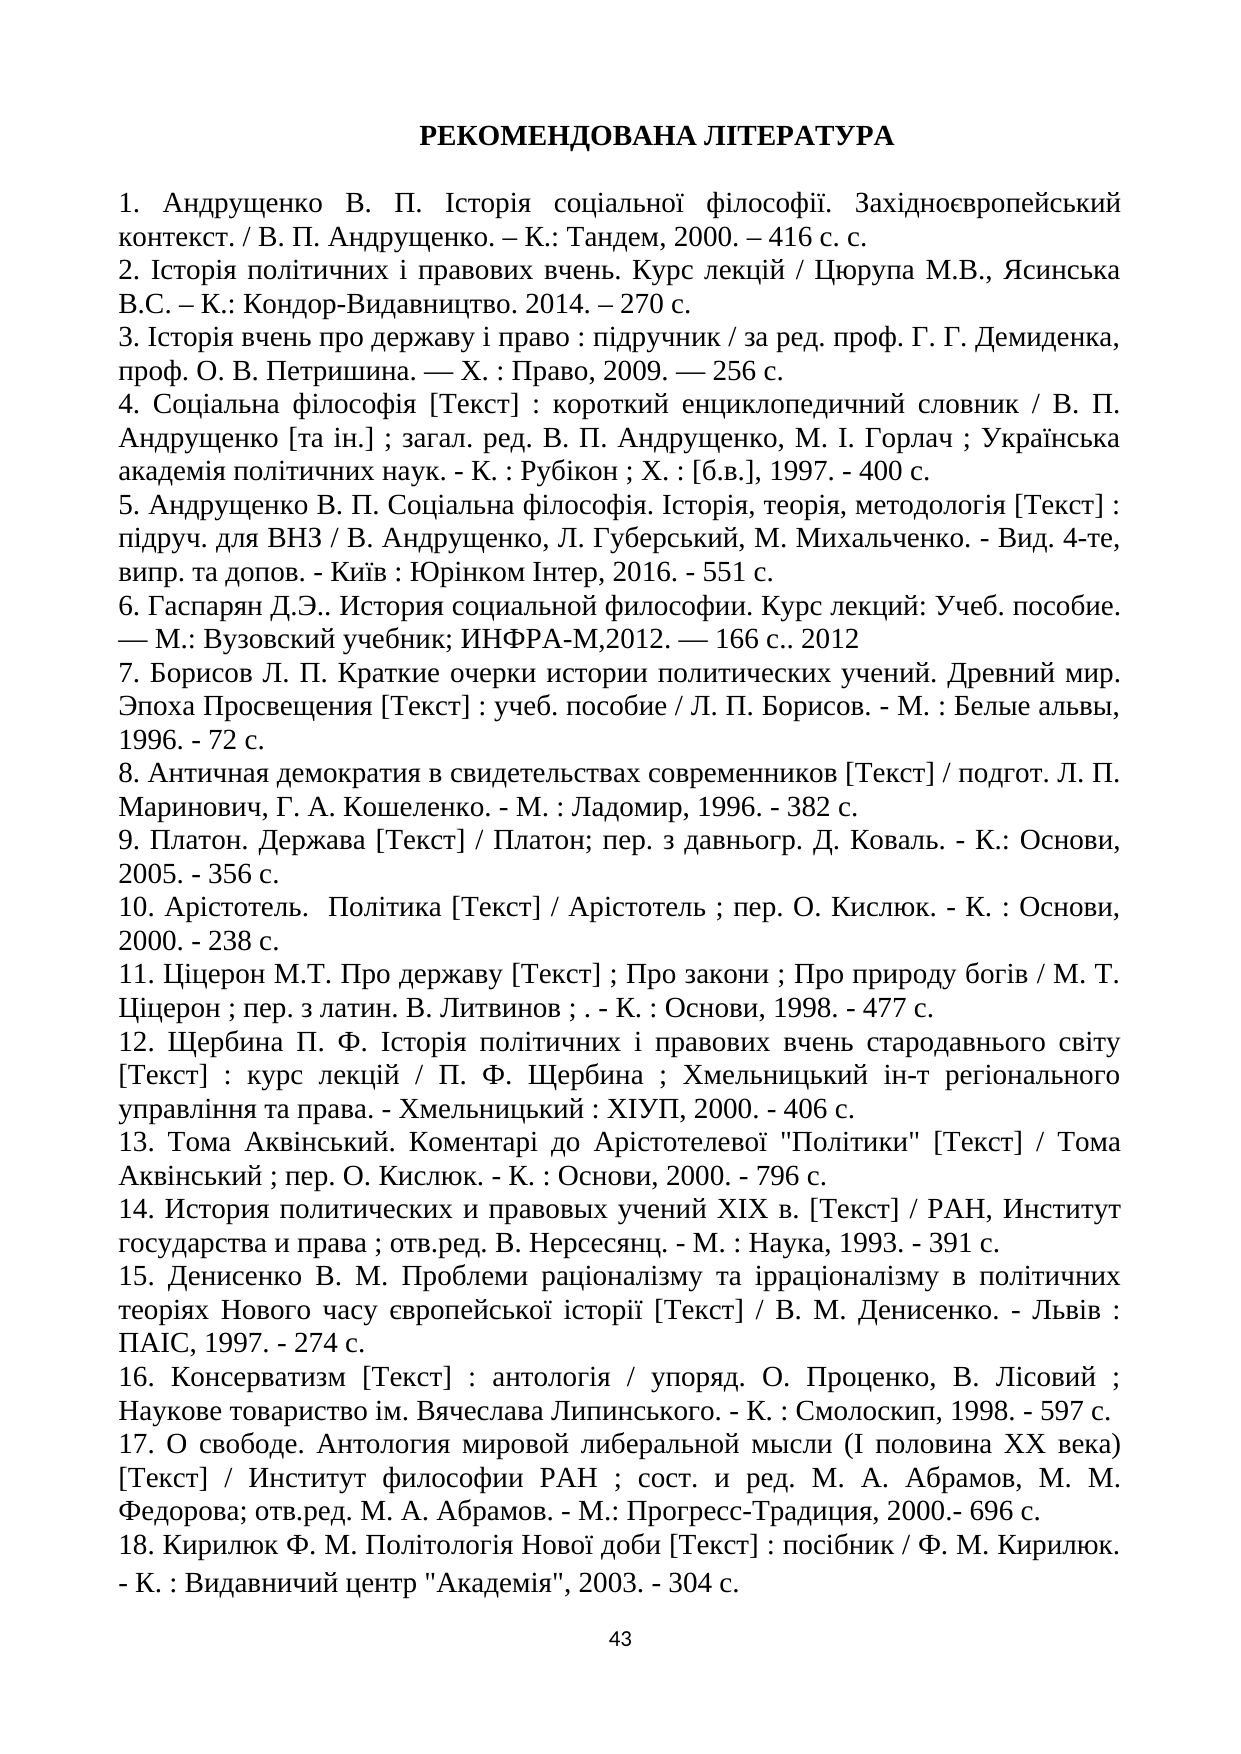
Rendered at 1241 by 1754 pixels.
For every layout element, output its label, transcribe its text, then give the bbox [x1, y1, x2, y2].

text 1. Андрущенко В. П. Історія соціальної філософії. Західноєвропейський контекст. / В. П. Андрущенко. – К.: Тандем, 2000. – 416 с. с. [118, 185, 1122, 252]
text 13. Тома Аквінський. Коментарі до Арістотелевої "Політики" [Текст] / Тома Аквінський ; пер. О. Кислюк. - К. : Основи, 2000. - 796 с. [118, 1124, 1122, 1191]
text 3. Історія вчень про державу і право : підручник / за ред. проф. Г. Г. Демиденка, проф. О. В. Петришина. — Х. : Право, 2009. — 256 с. [118, 319, 1122, 386]
text 7. Борисов Л. П. Краткие очерки истории политических учений. Древний мир. Эпоха Просвещения [Текст] : учеб. пособие / Л. П. Борисов. - М. : Белые альвы, 1996. - 72 с. [118, 655, 1122, 755]
text 11. Ціцерон М.Т. Про державу [Текст] ; Про закони ; Про природу богів / М. Т. Ціцерон ; пер. з латин. В. Литвинов ; . - К. : Основи, 1998. - 477 с. [118, 957, 1122, 1024]
text 10. Арістотель. Політика [Текст] / Арістотель ; пер. О. Кислюк. - К. : Основи, 2000. - 238 с. [118, 889, 1122, 957]
text 14. История политических и правовых учений XIX в. [Текст] / РАН, Институт государства и права ; отв.ред. В. Нерсесянц. - М. : Наука, 1993. - 391 с. [118, 1191, 1122, 1258]
text 17. О свободе. Антология мировой либеральной мысли (I половина XX века) [Текст] / Институт философии РАН ; сост. и ред. М. А. Абрамов, М. М. Федорова; отв.ред. М. А. Абрамов. - М.: Прогресс-Традиция, 2000.- 696 с. [118, 1426, 1122, 1527]
text 16. Консерватизм [Текст] : антологія / упоряд. О. Проценко, В. Лісовий ; Наукове товариство ім. Вячеслава Липинського. - К. : Смолоскип, 1998. - 597 с. [118, 1359, 1122, 1426]
text 2. Історія політичних і правових вчень. Курс лекцій / Цюрупа М.В., Ясинська В.С. – К.: Кондор-Видавництво. 2014. – 270 с. [118, 252, 1122, 319]
text 15. Денисенко В. М. Проблеми раціоналізму та ірраціоналізму в політичних теоріях Нового часу європейської історії [Текст] / В. М. Денисенко. - Львів : ПАІС, 1997. - 274 с. [118, 1258, 1122, 1359]
text РЕКОМЕНДОВАНА ЛІТЕРАТУРА [118, 118, 1122, 152]
text 5. Андрущенко В. П. Соціальна філософія. Історія, теорія, методологія [Текст] : підруч. для ВНЗ / В. Андрущенко, Л. Губерський, М. Михальченко. - Вид. 4-те, випр. та допов. - Київ : Юрінком Інтер, 2016. - 551 с. [118, 487, 1122, 588]
text 12. Щербина П. Ф. Історія політичних і правових вчень стародавнього світу [Текст] : курс лекцій / П. Ф. Щербина ; Хмельницький ін-т регіонального управління та права. - Хмельницький : ХІУП, 2000. - 406 с. [118, 1024, 1122, 1124]
text 8. Античная демократия в свидетельствах современников [Текст] / подгот. Л. П. Маринович, Г. А. Кошеленко. - М. : Ладомир, 1996. - 382 с. [118, 755, 1122, 822]
text 9. Платон. Держава [Текст] / Платон; пер. з давньогр. Д. Коваль. - К.: Основи, 2005. - 356 с. [118, 822, 1122, 889]
text 4. Соціальна філософія [Текст] : короткий енциклопедичний словник / В. П. Андрущенко [та ін.] ; загал. ред. В. П. Андрущенко, М. І. Горлач ; Українська академія політичних наук. - К. : Рубікон ; Х. : [б.в.], 1997. - 400 с. [118, 386, 1122, 487]
text 6. Гаспарян Д.Э.. История социальной философии. Курс лекций: Учеб. пособие. — М.: Вузовский учебник; ИНФРА-М,2012. — 166 с.. 2012 [118, 588, 1122, 655]
text 18. Кирилюк Ф. М. Політологія Нової доби [Текст] : посібник / Ф. М. Кирилюк. - К. : Видавничий центр "Академія", 2003. - 304 с. [118, 1527, 1122, 1599]
